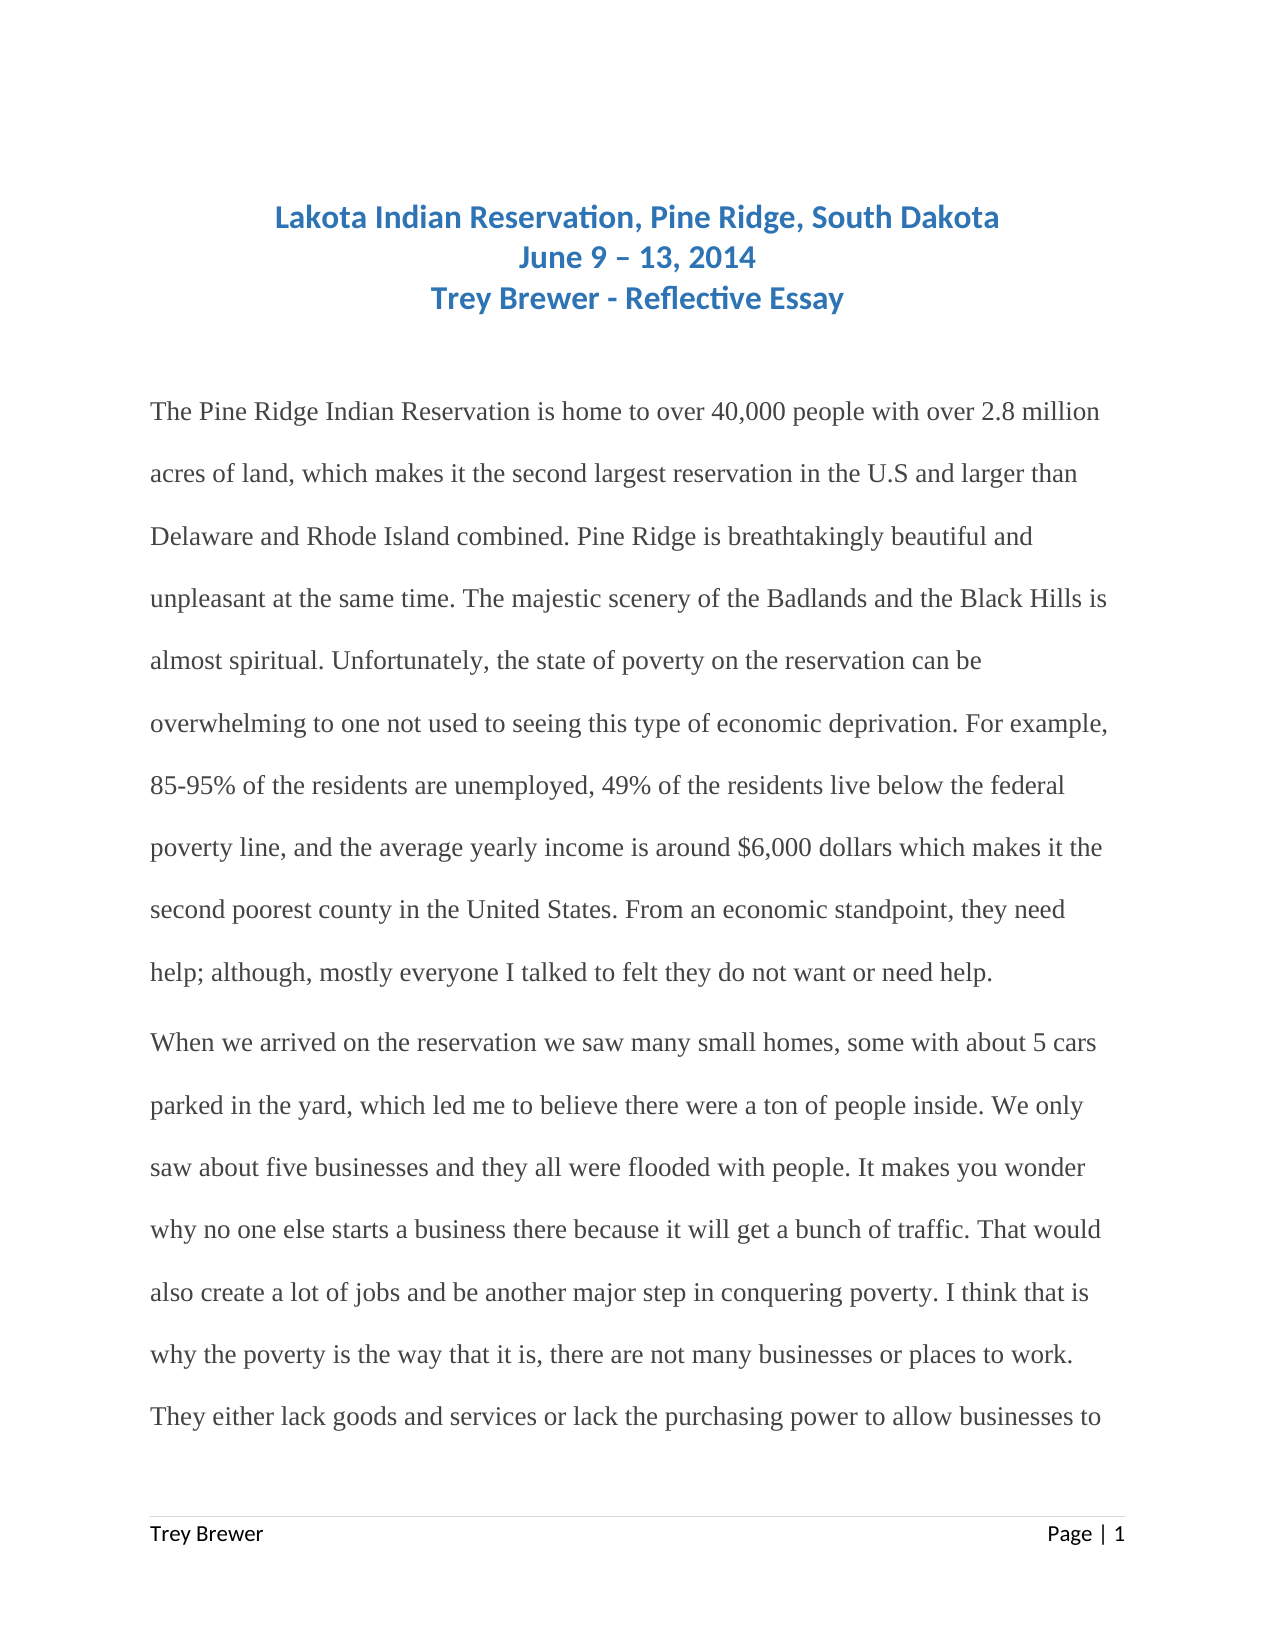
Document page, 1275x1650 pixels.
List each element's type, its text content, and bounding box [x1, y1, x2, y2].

text The Pine Ridge Indian Reservation is home to over 40,000 people with over 2.8 million acres of land, which makes it the second largest reservation in the U.S and larger than Delaware and Rhode Island combined. Pine Ridge is breathtakingly beautiful and unpleasant at the same time. The majestic scenery of the Badlands and the Black Hills is almost spiritual. Unfortunately, the state of poverty on the reservation can be overwhelming to one not used to seeing this type of economic deprivation. For example, 85-95% of the residents are unemployed, 49% of the residents live below the federal poverty line, and the average yearly income is around $6,000 dollars which makes it the second poorest county in the United States. From an economic standpoint, they need help; although, mostly everyone I talked to felt they do not want or need help. [150, 395, 1125, 987]
text June 9 – 13, 2014 [150, 236, 1125, 277]
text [150, 1026, 1125, 1431]
text Lakota Indian Reservation, Pine Ridge, South Dakota [150, 196, 1125, 236]
text Trey Brewer - Reflective Essay [150, 277, 1125, 318]
